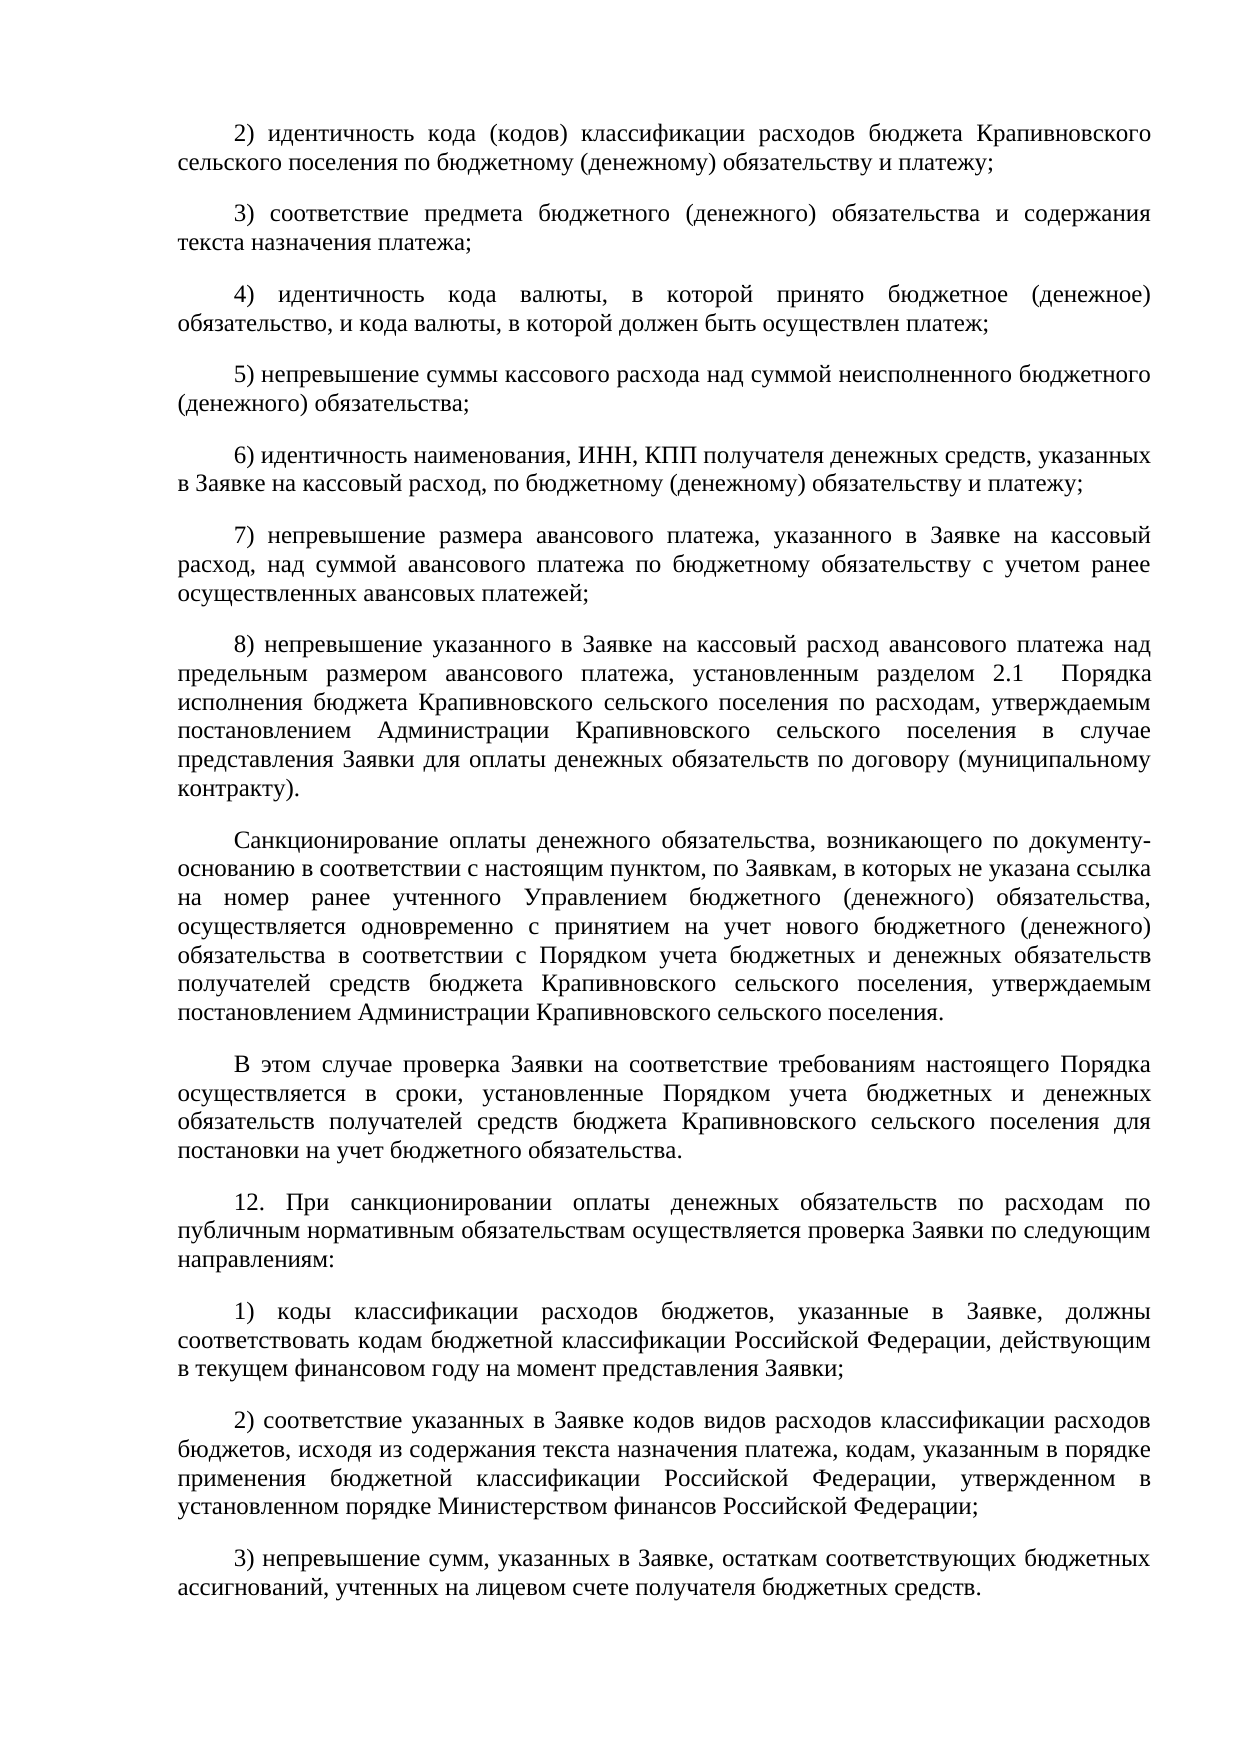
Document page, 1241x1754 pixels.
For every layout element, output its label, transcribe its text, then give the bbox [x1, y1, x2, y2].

text 4) идентичность кода валюты, в которой принято бюджетное (денежное) обязательство, и кода валюты, в которой должен быть осуществлен платеж; [177, 279, 1152, 336]
text 5) непревышение суммы кассового расхода над суммой неисполненного бюджетного (денежного) обязательства; [177, 359, 1152, 417]
text 12. При санкционировании оплаты денежных обязательств по расходам по публичным нормативным обязательствам осуществляется проверка Заявки по следующим направлениям: [177, 1187, 1152, 1273]
text 3) соответствие предмета бюджетного (денежного) обязательства и содержания текста назначения платежа; [177, 198, 1152, 256]
text Санкционирование оплаты денежного обязательства, возникающего по документу-основанию в соответствии с настоящим пунктом, по Заявкам, в которых не указана ссылка на номер ранее учтенного Управлением бюджетного (денежного) обязательства, осуществляется одновременно с принятием на учет нового бюджетного (денежного) обязательства в соответствии с Порядком учета бюджетных и денежных обязательств получателей средств бюджета Крапивновского сельского поселения, утверждаемым постановлением Администрации Крапивновского сельского поселения. [177, 825, 1152, 1026]
text 2) идентичность кода (кодов) классификации расходов бюджета Крапивновского сельского поселения по бюджетному (денежному) обязательству и платежу; [177, 118, 1152, 176]
text 6) идентичность наименования, ИНН, КПП получателя денежных средств, указанных в Заявке на кассовый расход, по бюджетному (денежному) обязательству и платежу; [177, 440, 1152, 497]
text 7) непревышение размера авансового платежа, указанного в Заявке на кассовый расход, над суммой авансового платежа по бюджетному обязательству с учетом ранее осуществленных авансовых платежей; [177, 520, 1152, 606]
text 3) непревышение сумм, указанных в Заявке, остаткам соответствующих бюджетных ассигнований, учтенных на лицевом счете получателя бюджетных средств. [177, 1543, 1152, 1601]
text 2) соответствие указанных в Заявке кодов видов расходов классификации расходов бюджетов, исходя из содержания текста назначения платежа, кодам, указанным в порядке применения бюджетной классификации Российской Федерации, утвержденном в установленном порядке Министерством финансов Российской Федерации; [177, 1405, 1152, 1520]
text В этом случае проверка Заявки на соответствие требованиям настоящего Порядка осуществляется в сроки, установленные Порядком учета бюджетных и денежных обязательств получателей средств бюджета Крапивновского сельского поселения для постановки на учет бюджетного обязательства. [177, 1049, 1152, 1164]
text 8) непревышение указанного в Заявке на кассовый расход авансового платежа над предельным размером авансового платежа, установленным разделом 2.1 Порядка исполнения бюджета Крапивновского сельского поселения по расходам, утверждаемым постановлением Администрации Крапивновского сельского поселения в случае представления Заявки для оплаты денежных обязательств по договору (муниципальному контракту). [177, 629, 1152, 802]
text 1) коды классификации расходов бюджетов, указанные в Заявке, должны соответствовать кодам бюджетной классификации Российской Федерации, действующим в текущем финансовом году на момент представления Заявки; [177, 1296, 1152, 1382]
